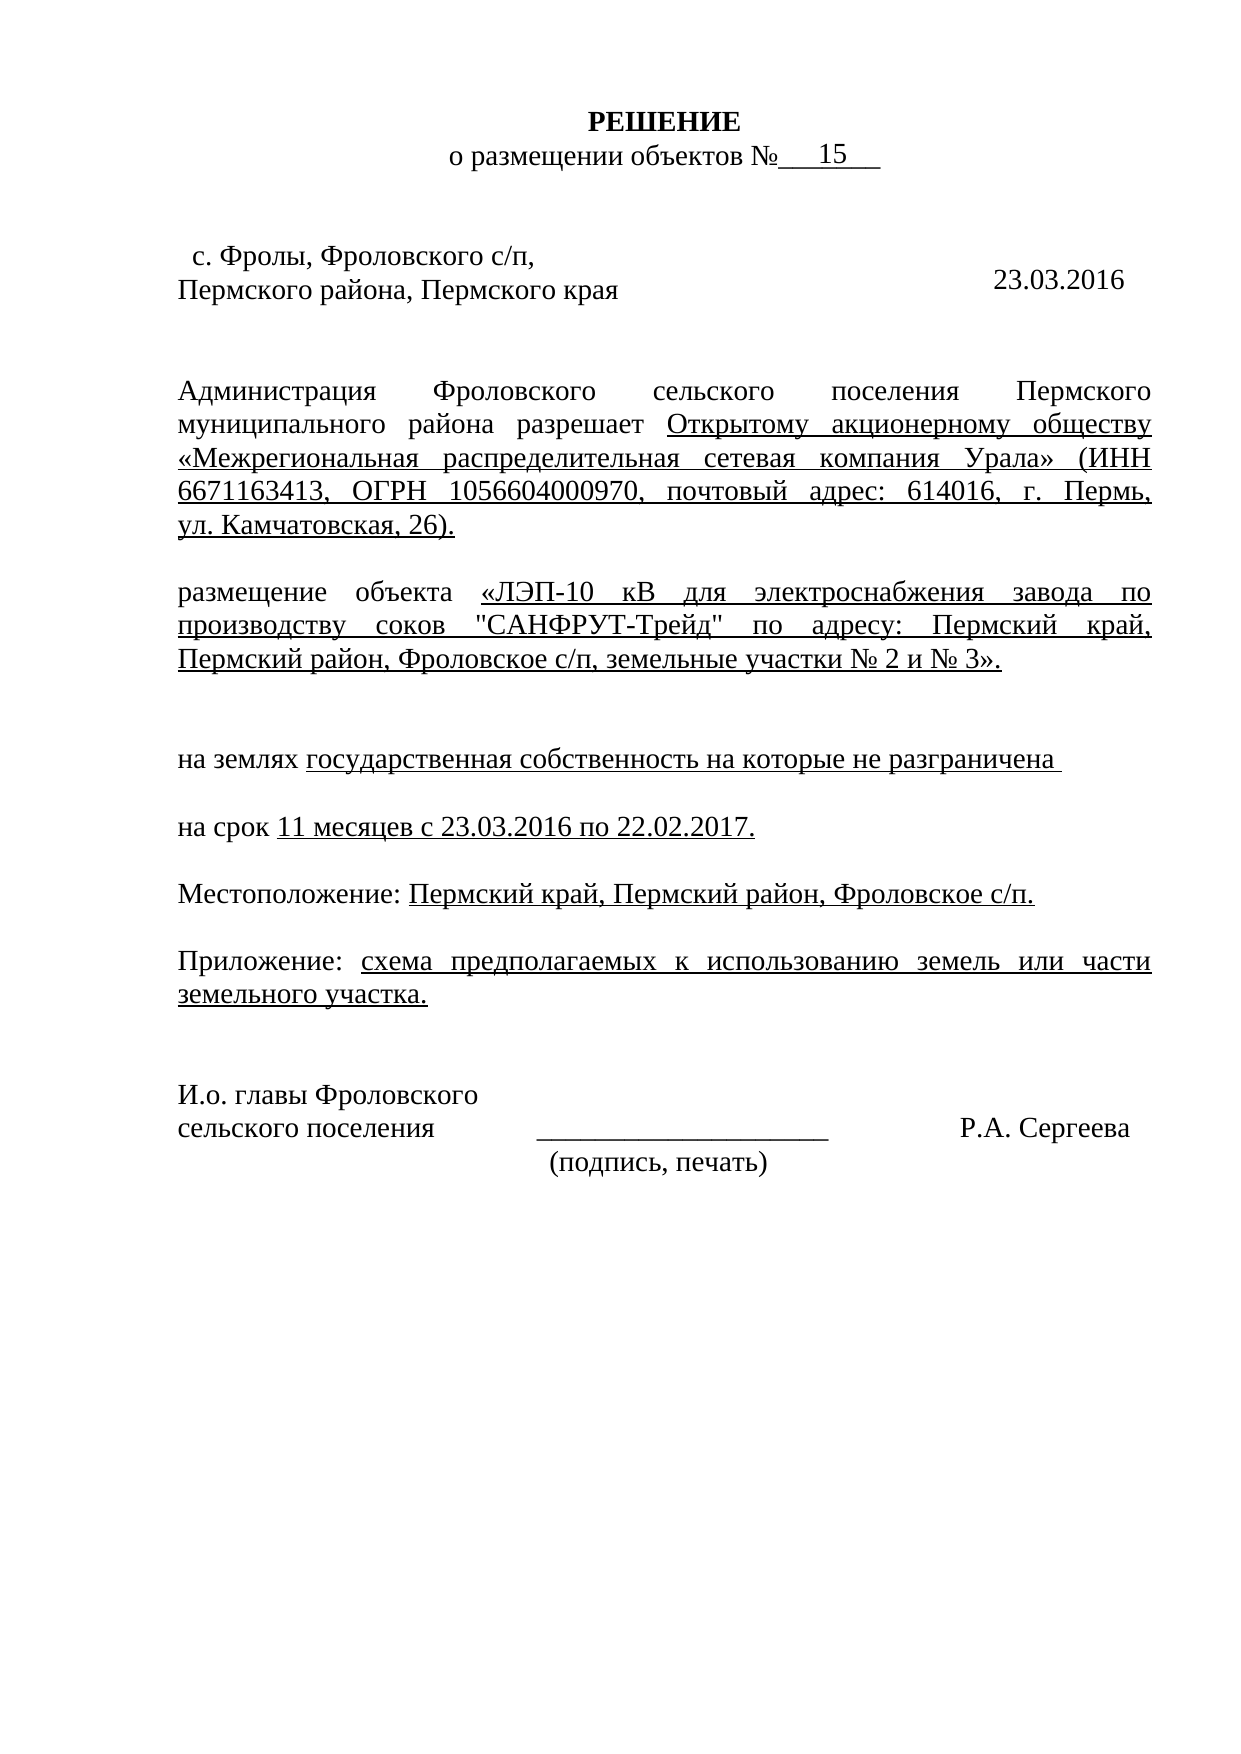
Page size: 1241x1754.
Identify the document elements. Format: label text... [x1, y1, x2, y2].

text Пермского района, Пермского края [177, 272, 1152, 306]
text РЕШЕНИЕ [177, 104, 1152, 138]
text на землях государственная собственность на которые не разграничена [177, 742, 1152, 775]
text размещение объекта «ЛЭП-10 кВ для электроснабжения завода по производству соков "САНФРУТ-Трейд" по адресу: Пермский край, Пермский район, Фроловское с/п, земельные участки № 2 и № 3». [177, 637, 1152, 674]
text Администрация Фроловского сельского поселения Пермского муниципального района разрешает Открытому акционерному обществу «Межрегиональная распределительная сетевая компания Урала» (ИНН 6671163413, ОГРН 1056604000970, почтовый адрес: 614016, г. Пермь, ул. Камчатовская, 26). [177, 503, 1152, 540]
text на срок 11 месяцев с 23.03.2016 по 22.02.2017. [177, 809, 1152, 842]
text размещение объекта «ЛЭП-10 кВ для электроснабжения завода по производству соков "САНФРУТ-Трейд" по адресу: Пермский край, Пермский район, Фроловское с/п, земельные участки № 2 и № 3». [177, 574, 1152, 636]
text Приложение: схема предполагаемых к использованию земель или части земельного участка. [177, 943, 1152, 1010]
text И.о. главы Фроловского [177, 1077, 1152, 1111]
text Администрация Фроловского сельского поселения Пермского муниципального района разрешает Открытому акционерному обществу «Межрегиональная распределительная сетевая компания Урала» (ИНН 6671163413, ОГРН 1056604000970, почтовый адрес: 614016, г. Пермь, ул. Камчатовская, 26). [177, 373, 1152, 469]
text (подпись, печать) [177, 1144, 1152, 1178]
text с. Фролы, Фроловского с/п, [177, 238, 1152, 272]
text Местоположение: Пермский край, Пермский район, Фроловское с/п. [177, 876, 1152, 909]
text о размещении объектов №_______ [177, 138, 1152, 171]
text Администрация Фроловского сельского поселения Пермского муниципального района разрешает Открытому акционерному обществу «Межрегиональная распределительная сетевая компания Урала» (ИНН 6671163413, ОГРН 1056604000970, почтовый адрес: 614016, г. Пермь, ул. Камчатовская, 26). [177, 470, 1152, 502]
text сельского поселения ____________________ Р.А. Сергеева [177, 1111, 1152, 1144]
